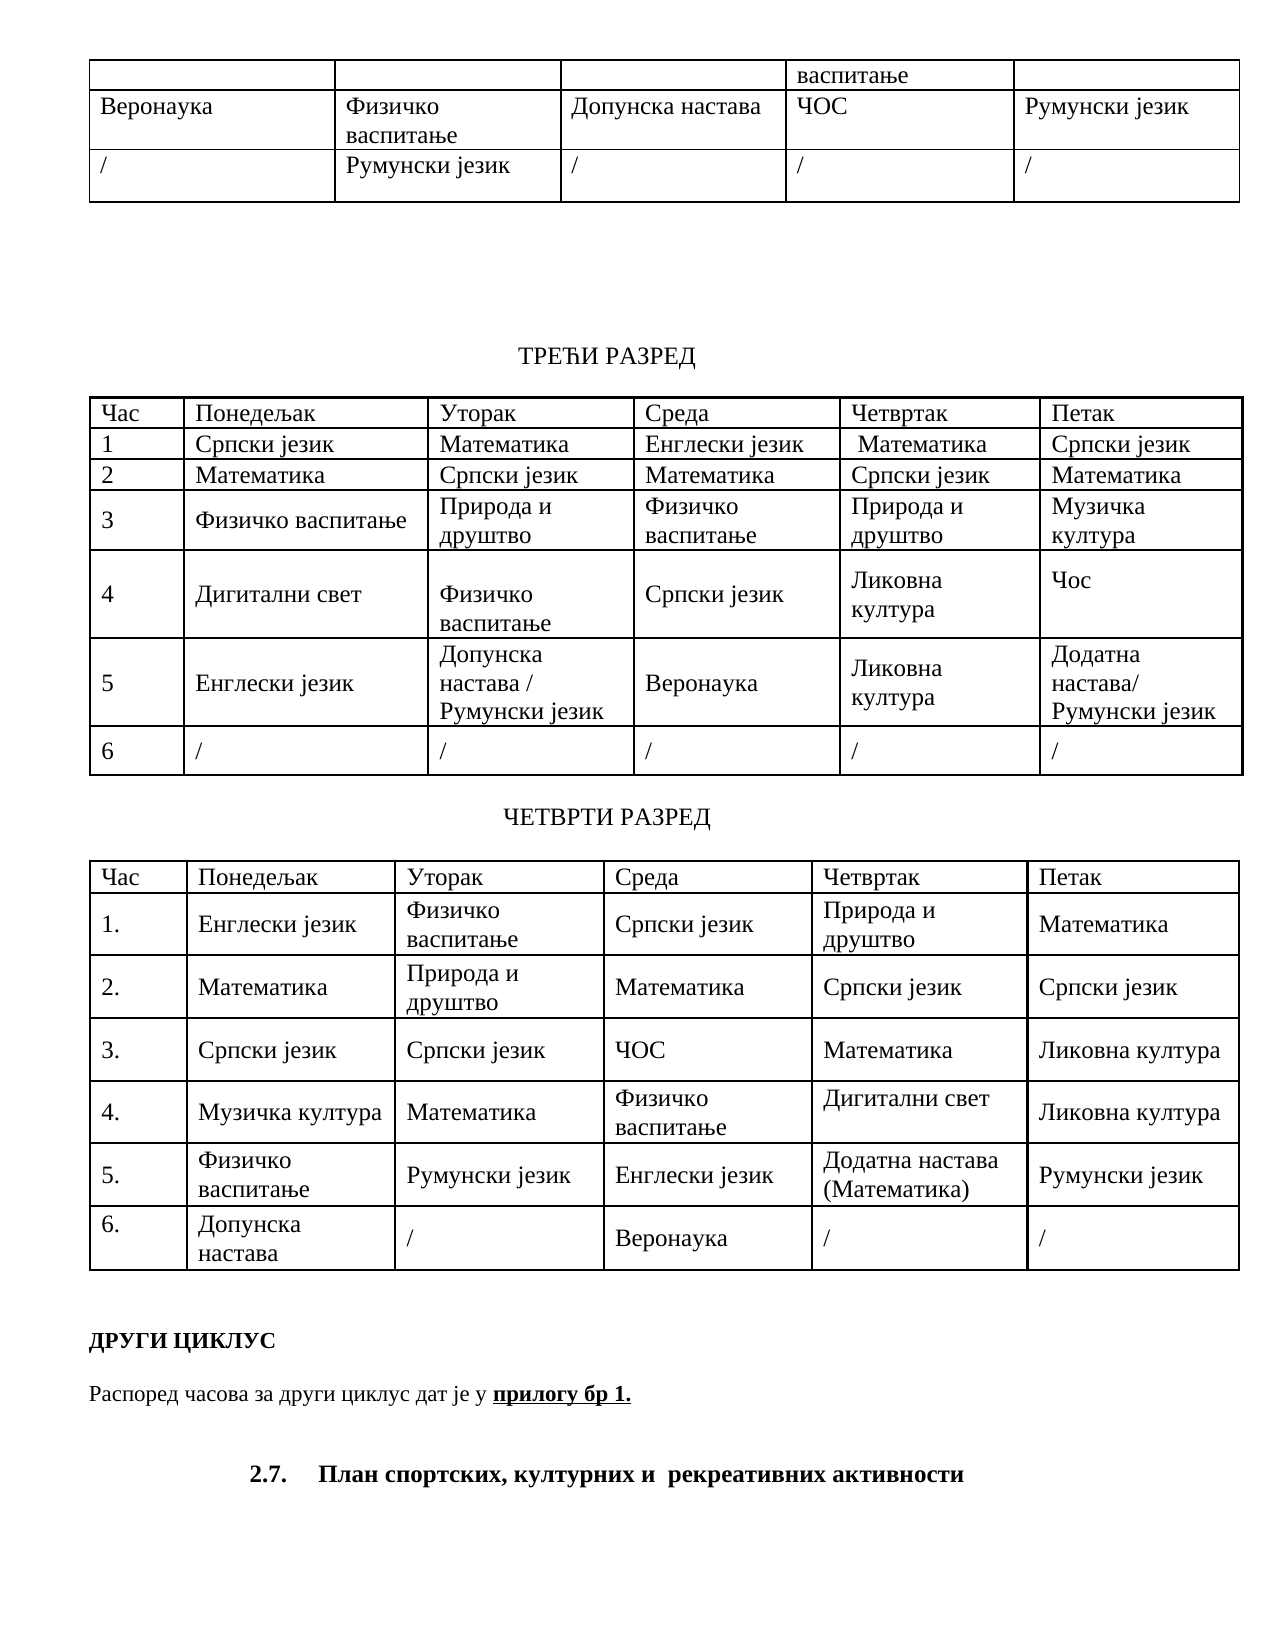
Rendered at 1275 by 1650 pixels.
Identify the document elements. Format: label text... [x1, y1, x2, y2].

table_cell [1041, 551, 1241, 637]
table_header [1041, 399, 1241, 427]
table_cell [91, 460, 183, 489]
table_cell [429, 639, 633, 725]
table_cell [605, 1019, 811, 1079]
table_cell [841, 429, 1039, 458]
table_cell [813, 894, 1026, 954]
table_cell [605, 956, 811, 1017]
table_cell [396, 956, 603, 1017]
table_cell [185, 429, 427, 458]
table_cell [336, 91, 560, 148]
text 2.7. План спортских, културних и рекреативних активности [89, 1459, 1125, 1488]
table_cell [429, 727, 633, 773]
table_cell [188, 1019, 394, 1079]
text ЧЕТВРТИ РАЗРЕД [89, 802, 1125, 831]
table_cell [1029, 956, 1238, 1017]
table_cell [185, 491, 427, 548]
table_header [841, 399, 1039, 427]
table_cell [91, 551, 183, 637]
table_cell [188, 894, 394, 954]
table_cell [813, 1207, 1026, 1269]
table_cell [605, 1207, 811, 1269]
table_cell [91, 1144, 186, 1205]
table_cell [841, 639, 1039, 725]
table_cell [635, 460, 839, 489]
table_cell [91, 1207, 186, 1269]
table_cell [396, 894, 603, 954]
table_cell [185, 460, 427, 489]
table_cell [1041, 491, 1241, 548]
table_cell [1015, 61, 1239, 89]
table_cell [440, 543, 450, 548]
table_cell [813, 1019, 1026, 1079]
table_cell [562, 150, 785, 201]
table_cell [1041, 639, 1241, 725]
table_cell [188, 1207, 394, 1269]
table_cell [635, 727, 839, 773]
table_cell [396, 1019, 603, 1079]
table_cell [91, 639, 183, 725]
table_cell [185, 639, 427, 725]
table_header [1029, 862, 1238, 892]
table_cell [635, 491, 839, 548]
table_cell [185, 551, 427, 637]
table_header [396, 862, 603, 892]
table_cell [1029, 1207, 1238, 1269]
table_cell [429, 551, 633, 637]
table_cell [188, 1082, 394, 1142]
text ДРУГИ ЦИКЛУС [89, 1327, 1125, 1353]
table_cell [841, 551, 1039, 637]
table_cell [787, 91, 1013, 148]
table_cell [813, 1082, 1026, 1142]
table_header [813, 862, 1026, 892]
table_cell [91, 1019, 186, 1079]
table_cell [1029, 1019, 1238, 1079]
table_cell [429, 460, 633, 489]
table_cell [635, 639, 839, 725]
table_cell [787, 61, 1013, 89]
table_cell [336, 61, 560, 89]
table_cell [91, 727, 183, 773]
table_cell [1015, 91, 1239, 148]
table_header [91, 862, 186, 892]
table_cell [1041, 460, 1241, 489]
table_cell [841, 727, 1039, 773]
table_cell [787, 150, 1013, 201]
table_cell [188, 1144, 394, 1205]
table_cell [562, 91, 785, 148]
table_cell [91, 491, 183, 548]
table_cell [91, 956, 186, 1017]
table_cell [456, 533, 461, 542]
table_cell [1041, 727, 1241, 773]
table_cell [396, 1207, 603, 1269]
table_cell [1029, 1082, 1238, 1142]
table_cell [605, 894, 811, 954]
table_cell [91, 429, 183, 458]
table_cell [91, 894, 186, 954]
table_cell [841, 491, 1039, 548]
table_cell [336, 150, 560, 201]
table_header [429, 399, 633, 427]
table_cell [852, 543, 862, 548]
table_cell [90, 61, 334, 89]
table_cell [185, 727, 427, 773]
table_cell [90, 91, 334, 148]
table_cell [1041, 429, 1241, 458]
text ТРЕЋИ РАЗРЕД [89, 341, 1125, 370]
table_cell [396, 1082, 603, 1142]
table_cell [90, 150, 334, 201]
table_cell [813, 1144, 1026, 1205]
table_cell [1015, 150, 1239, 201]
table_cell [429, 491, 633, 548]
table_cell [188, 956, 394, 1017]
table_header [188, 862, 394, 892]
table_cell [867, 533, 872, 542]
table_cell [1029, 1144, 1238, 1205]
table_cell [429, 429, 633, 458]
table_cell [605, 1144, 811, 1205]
text Распоред часова за други циклус дат је у прилогу бр 1. [89, 1380, 1125, 1406]
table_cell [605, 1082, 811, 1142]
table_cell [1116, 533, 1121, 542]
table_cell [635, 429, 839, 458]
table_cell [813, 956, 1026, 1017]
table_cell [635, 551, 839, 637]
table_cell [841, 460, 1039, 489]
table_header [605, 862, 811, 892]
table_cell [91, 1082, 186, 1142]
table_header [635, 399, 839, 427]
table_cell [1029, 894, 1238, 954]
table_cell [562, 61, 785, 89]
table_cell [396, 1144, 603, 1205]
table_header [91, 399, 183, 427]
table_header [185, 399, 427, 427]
